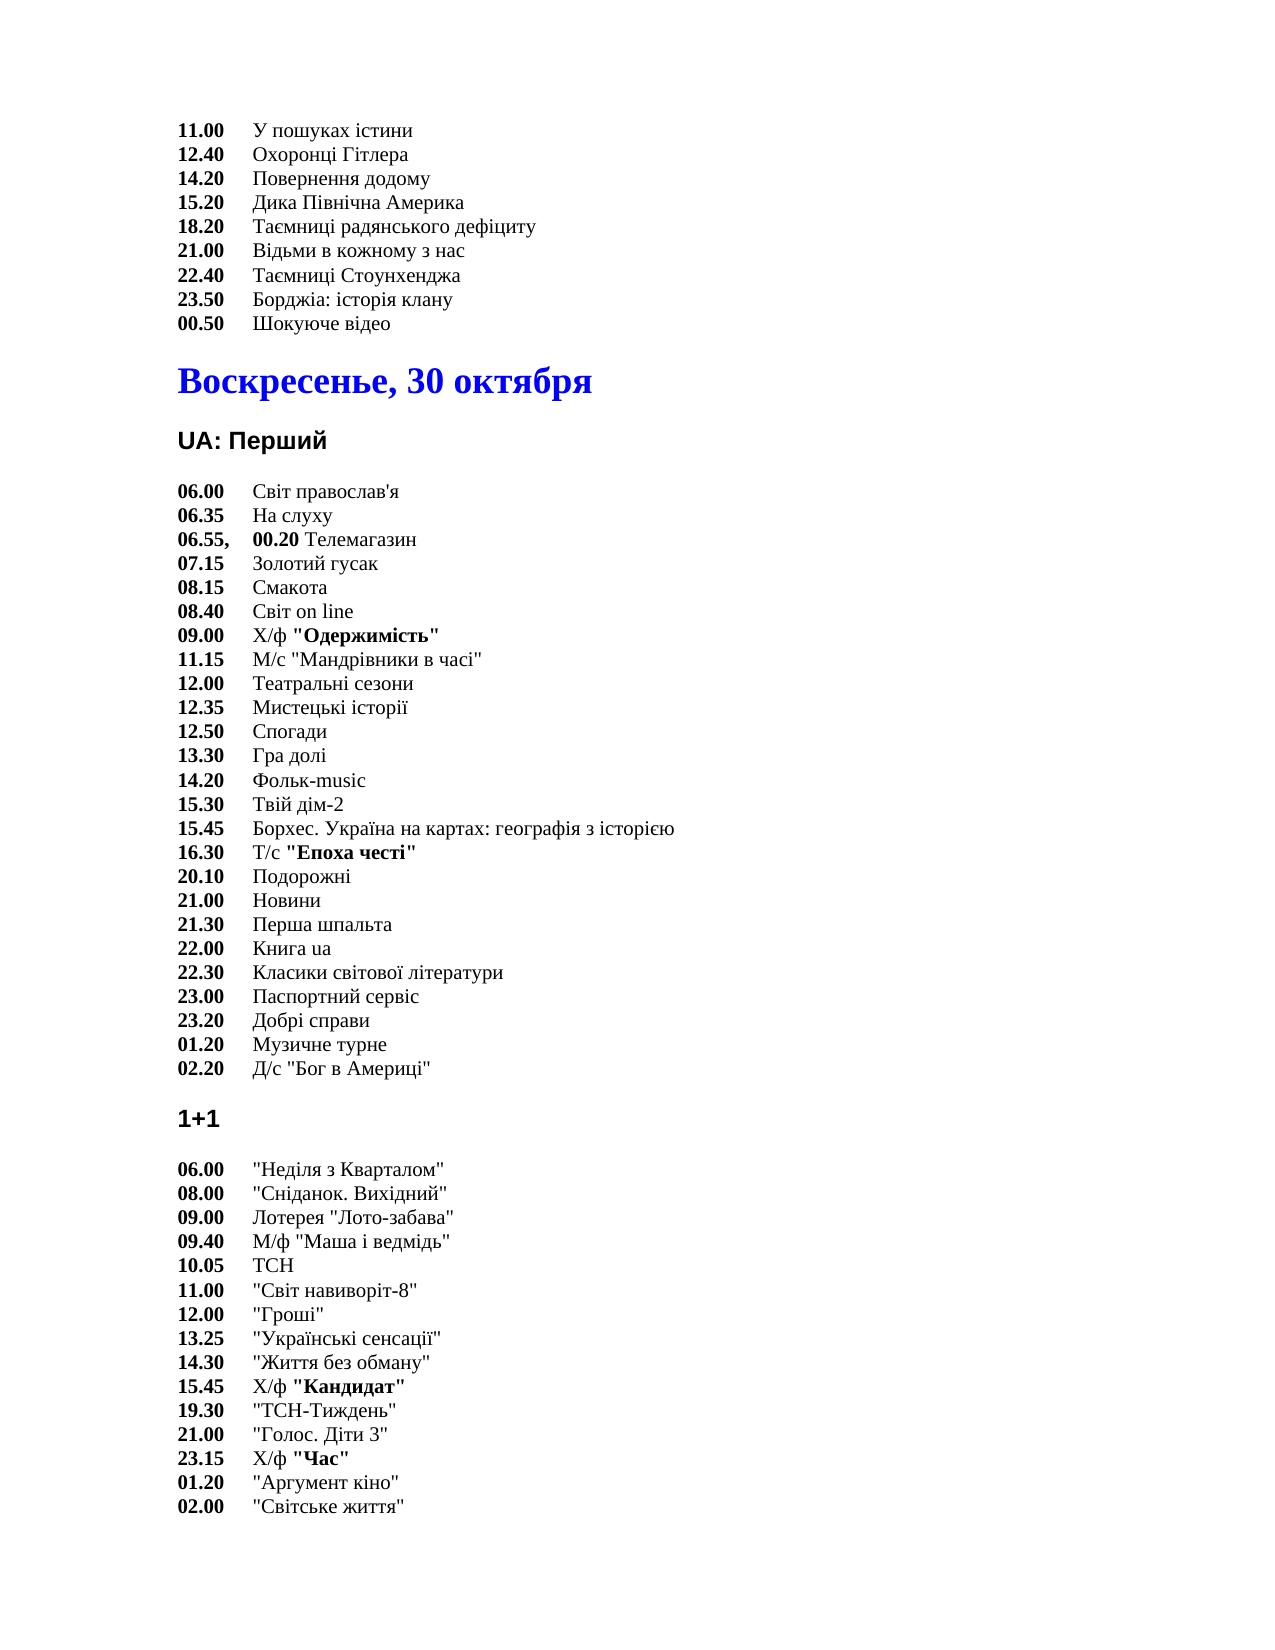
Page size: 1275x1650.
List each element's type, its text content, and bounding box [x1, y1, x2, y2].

text 12.35 Мистецькі історії [177, 695, 1186, 719]
text 20.10 Подорожні [177, 864, 1186, 888]
text 11.00 "Світ навиворіт-8" [177, 1277, 1186, 1302]
text 01.20 "Аргумент кiно" [177, 1470, 1186, 1494]
text 13.30 Гра долі [177, 743, 1186, 767]
text 23.15 Х/ф "Час" [177, 1446, 1186, 1470]
text 02.20 Д/с "Бог в Америці" [177, 1056, 1186, 1080]
text 08.15 Смакота [177, 575, 1186, 599]
text 16.30 Т/с "Епоха честі" [177, 840, 1186, 864]
text 13.25 "Українські сенсації" [177, 1326, 1186, 1350]
text 15.45 Х/ф "Кандидат" [177, 1374, 1186, 1398]
text 1+1 [177, 1104, 1186, 1133]
text 15.45 Борхес. Україна на картах: географія з історією [177, 816, 1186, 840]
text 21.00 Відьми в кожному з нас [177, 238, 1186, 262]
text 06.55, 00.20 Телемагазин [177, 527, 1186, 551]
text 02.00 "Світське життя" [177, 1494, 1186, 1518]
text 23.50 Борджіа: історія клану [177, 287, 1186, 311]
text 23.00 Паспортний сервіс [177, 984, 1186, 1008]
text 15.30 Твій дім-2 [177, 792, 1186, 816]
text 01.20 Музичне турне [177, 1032, 1186, 1056]
text 21.00 Новини [177, 888, 1186, 912]
text 15.20 Дика Північна Америка [177, 190, 1186, 214]
text 10.05 ТСН [177, 1253, 1186, 1277]
text 09.00 Х/ф "Одержимість" [177, 623, 1186, 647]
text 06.00 "Неділя з Кварталом" [177, 1157, 1186, 1181]
text 14.20 Фольк-music [177, 767, 1186, 792]
text 00.50 Шокуюче відео [177, 311, 1186, 335]
text 22.30 Класики світової літератури [177, 960, 1186, 984]
text 22.40 Таємниці Стоунхенджа [177, 262, 1186, 287]
text 12.00 Театральні сезони [177, 671, 1186, 695]
text 21.00 "Голос. Діти 3" [177, 1422, 1186, 1446]
text 14.20 Повернення додому [177, 166, 1186, 190]
text 12.00 "Гроші" [177, 1302, 1186, 1326]
text 14.30 "Життя без обману" [177, 1350, 1186, 1374]
text 08.40 Світ on line [177, 599, 1186, 623]
text 19.30 "ТСН-Тиждень" [177, 1398, 1186, 1422]
text UA: Перший [177, 426, 1186, 455]
text 11.15 М/с "Мандрівники в часі" [177, 647, 1186, 671]
text 11.00 У пошуках істини [177, 118, 1186, 142]
text 07.15 Золотий гусак [177, 551, 1186, 575]
text 12.50 Спогади [177, 719, 1186, 743]
text 08.00 "Сніданок. Вихідний" [177, 1181, 1186, 1205]
text Воскресенье, 30 октября [177, 359, 1186, 402]
text 23.20 Добрі справи [177, 1008, 1186, 1032]
text 22.00 Книга ua [177, 936, 1186, 960]
text 21.30 Перша шпальта [177, 912, 1186, 936]
text 06.35 На слуху [177, 503, 1186, 527]
text 18.20 Таємниці радянського дефіциту [177, 214, 1186, 238]
text 09.40 М/ф "Маша і ведмідь" [177, 1229, 1186, 1253]
text 09.00 Лотерея "Лото-забава" [177, 1205, 1186, 1229]
text 06.00 Світ православ'я [177, 479, 1186, 503]
text 12.40 Охоронці Гітлера [177, 142, 1186, 166]
